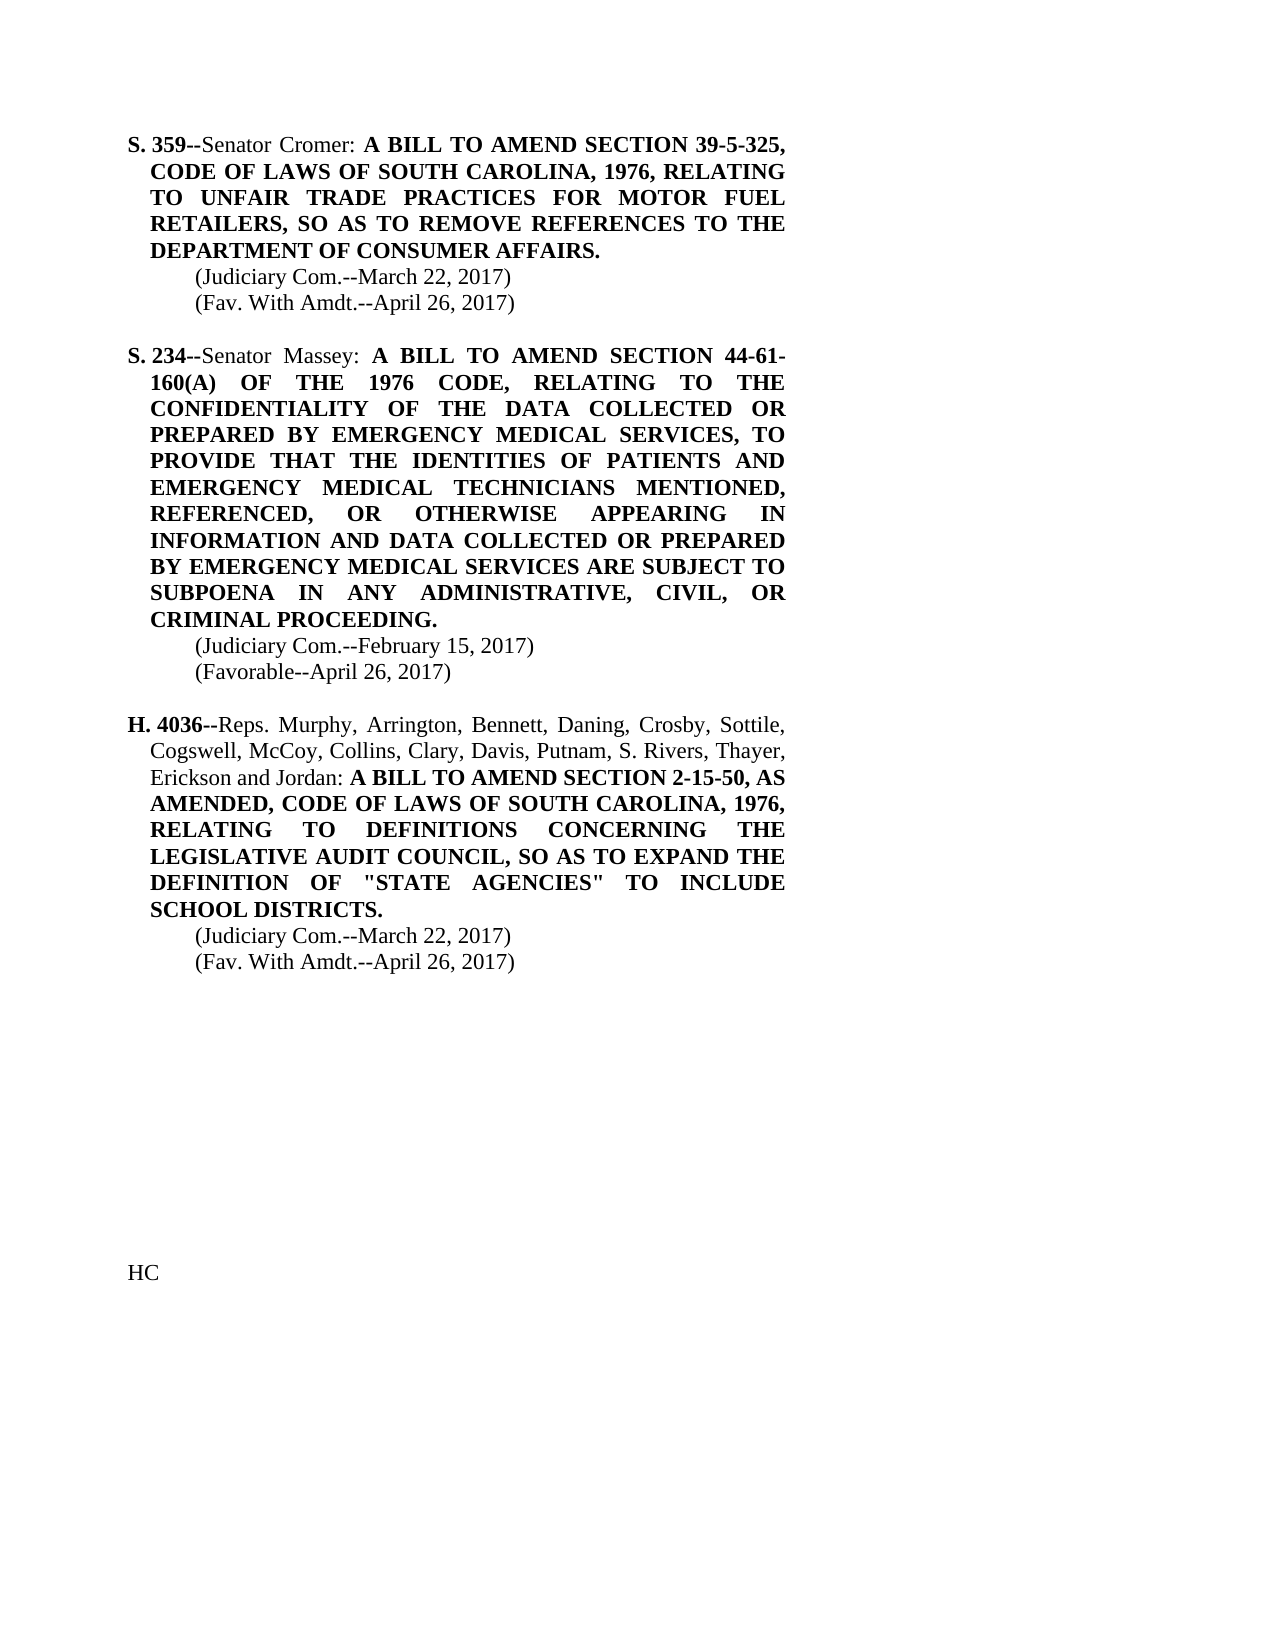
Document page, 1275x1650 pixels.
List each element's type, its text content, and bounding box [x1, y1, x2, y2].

text (Fav. With Amdt.--April 26, 2017) [195, 289, 786, 316]
text (Fav. With Amdt.--April 26, 2017) [195, 948, 786, 975]
text (Favorable--April 26, 2017) [195, 658, 786, 685]
text (Judiciary Com.--February 15, 2017) [195, 632, 786, 658]
text H. 4036--Reps. Murphy, Arrington, Bennett, Daning, Crosby, Sottile, Cogswell, McCoy, Collins, Clary, Davis, Putnam, S. Rivers, Thayer, Erickson and Jordan: A BILL TO AMEND SECTION 2-15-50, AS AMENDED, CODE OF LAWS OF SOUTH CAROLINA, 1976, RELATING TO DEFINITIONS CONCERNING THE LEGISLATIVE AUDIT COUNCIL, SO AS TO EXPAND THE DEFINITION OF "STATE AGENCIES" TO INCLUDE SCHOOL DISTRICTS. [127, 711, 786, 922]
text (Judiciary Com.--March 22, 2017) [195, 263, 786, 289]
text S. 359--Senator Cromer: A BILL TO AMEND SECTION 39-5-325, CODE OF LAWS OF SOUTH CAROLINA, 1976, RELATING TO UNFAIR TRADE PRACTICES FOR MOTOR FUEL RETAILERS, SO AS TO REMOVE REFERENCES TO THE DEPARTMENT OF CONSUMER AFFAIRS. [127, 131, 786, 263]
text (Judiciary Com.--March 22, 2017) [195, 922, 786, 948]
text S. 234--Senator Massey: A BILL TO AMEND SECTION 44-61-160(A) OF THE 1976 CODE, RELATING TO THE CONFIDENTIALITY OF THE DATA COLLECTED OR PREPARED BY EMERGENCY MEDICAL SERVICES, TO PROVIDE THAT THE IDENTITIES OF PATIENTS AND EMERGENCY MEDICAL TECHNICIANS MENTIONED, REFERENCED, OR OTHERWISE APPEARING IN INFORMATION AND DATA COLLECTED OR PREPARED BY EMERGENCY MEDICAL SERVICES ARE SUBJECT TO SUBPOENA IN ANY ADMINISTRATIVE, CIVIL, OR CRIMINAL PROCEEDING. [127, 342, 786, 632]
